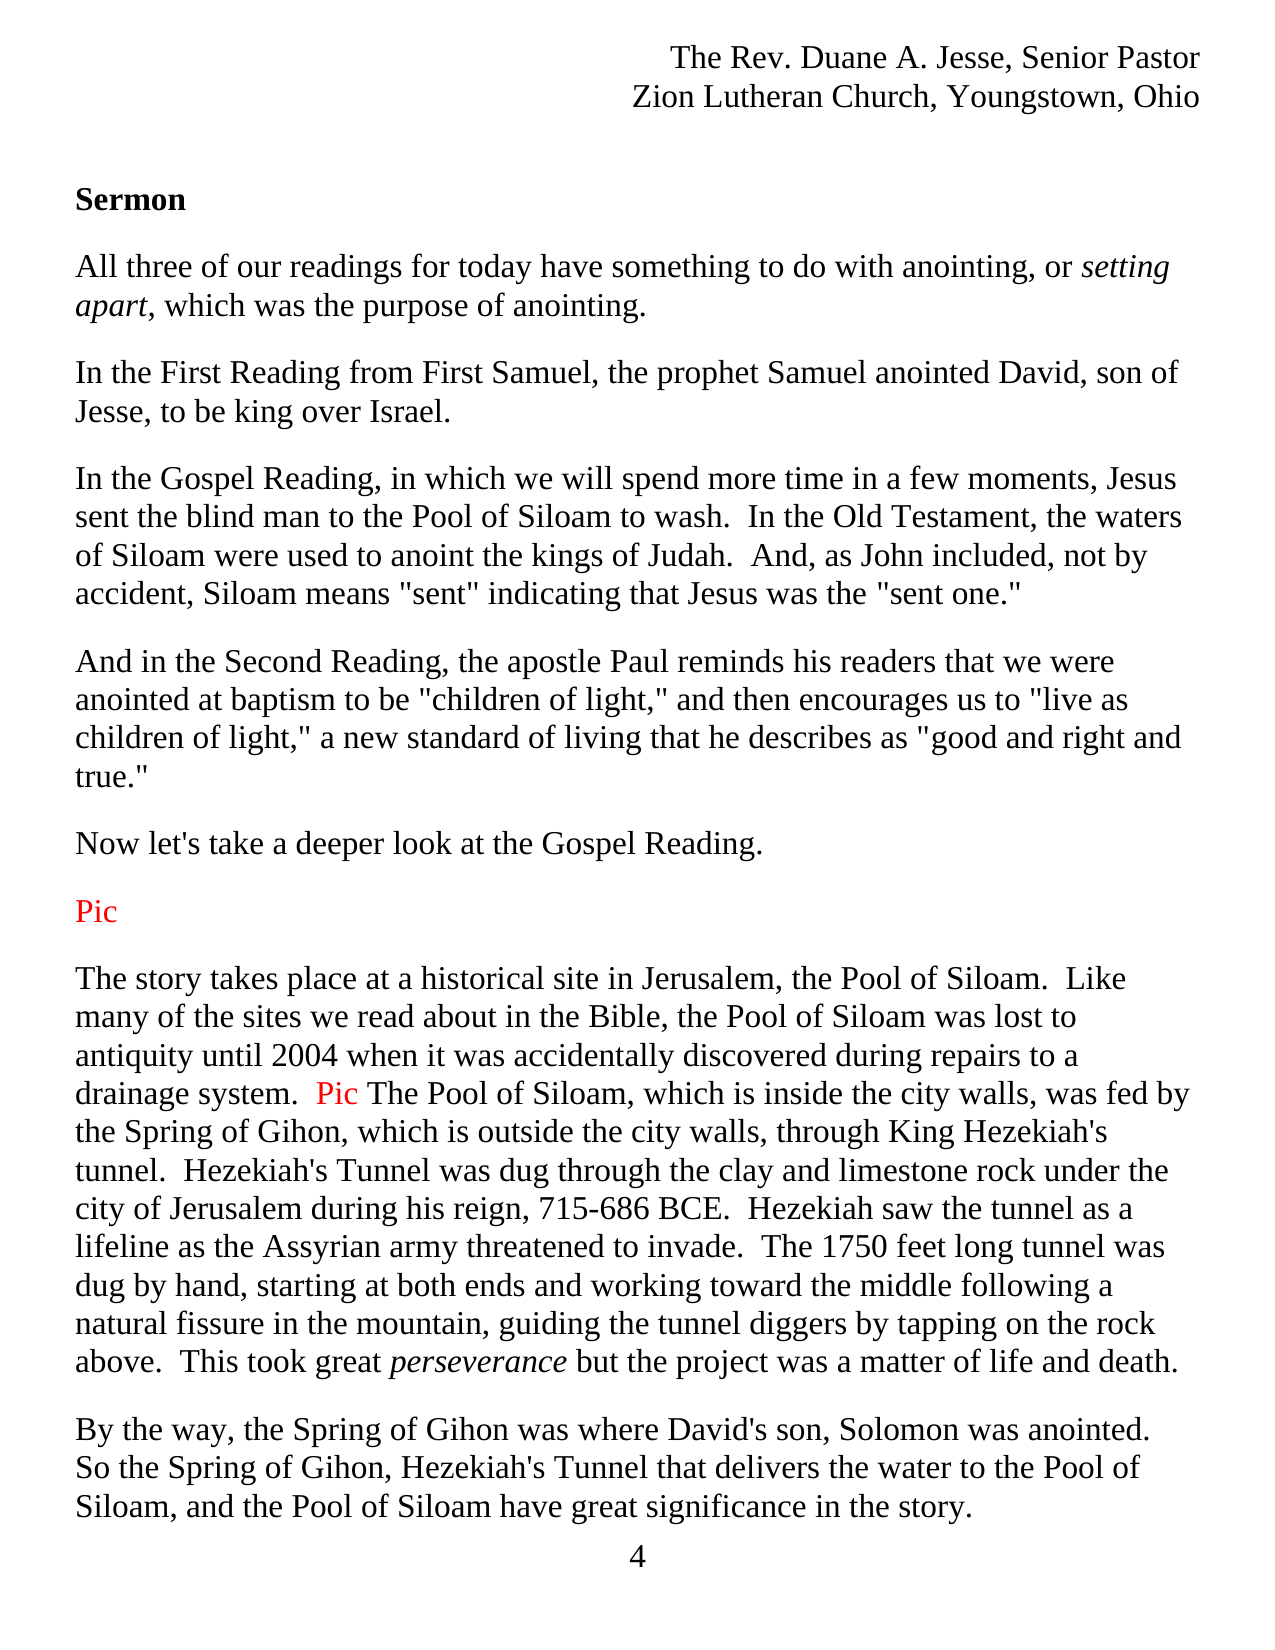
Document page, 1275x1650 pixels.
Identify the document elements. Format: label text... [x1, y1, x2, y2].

text And in the Second Reading, the apostle Paul reminds his readers that we were anointed at baptism to be "children of light," and then encourages us to "live as children of light," a new standard of living that he describes as "good and right and true." [75, 641, 1200, 794]
text Pic [75, 891, 1200, 929]
text All three of our readings for today have something to do with anointing, or setting apart, which was the purpose of anointing. [75, 247, 1200, 323]
text In the Gospel Reading, in which we will spend more time in a few moments, Jesus sent the blind man to the Pool of Siloam to wash. In the Old Testament, the waters of Siloam were used to anoint the kings of Judah. And, as John included, not by accident, Siloam means "sent" indicating that Jesus was the "sent one." [75, 458, 1200, 612]
text In the First Reading from First Samuel, the prophet Samuel anointed David, son of Jesse, to be king over Israel. [75, 352, 1200, 429]
text The story takes place at a historical site in Jerusalem, the Pool of Siloam. Like many of the sites we read about in the Bible, the Pool of Siloam was lost to antiquity until 2004 when it was accidentally discovered during repairs to a drainage system. Pic The Pool of Siloam, which is inside the city walls, was fed by the Spring of Gihon, which is outside the city walls, through King Hezekiah's tunnel. Hezekiah's Tunnel was dug through the clay and limestone rock under the city of Jerusalem during his reign, 715-686 BCE. Hezekiah saw the tunnel as a lifeline as the Assyrian army threatened to invade. The 1750 feet long tunnel was dug by hand, starting at both ends and working toward the middle following a natural fissure in the mountain, guiding the tunnel diggers by tapping on the rock above. This took great perseverance but the project was a matter of life and death. [75, 958, 1200, 1380]
text Sermon [75, 179, 1200, 217]
text By the way, the Spring of Gihon was where David's son, Solomon was anointed. So the Spring of Gihon, Hezekiah's Tunnel that delivers the water to the Pool of Siloam, and the Pool of Siloam have great significance in the story. [75, 1409, 1200, 1524]
text Now let's take a deeper look at the Gospel Reading. [75, 823, 1200, 862]
